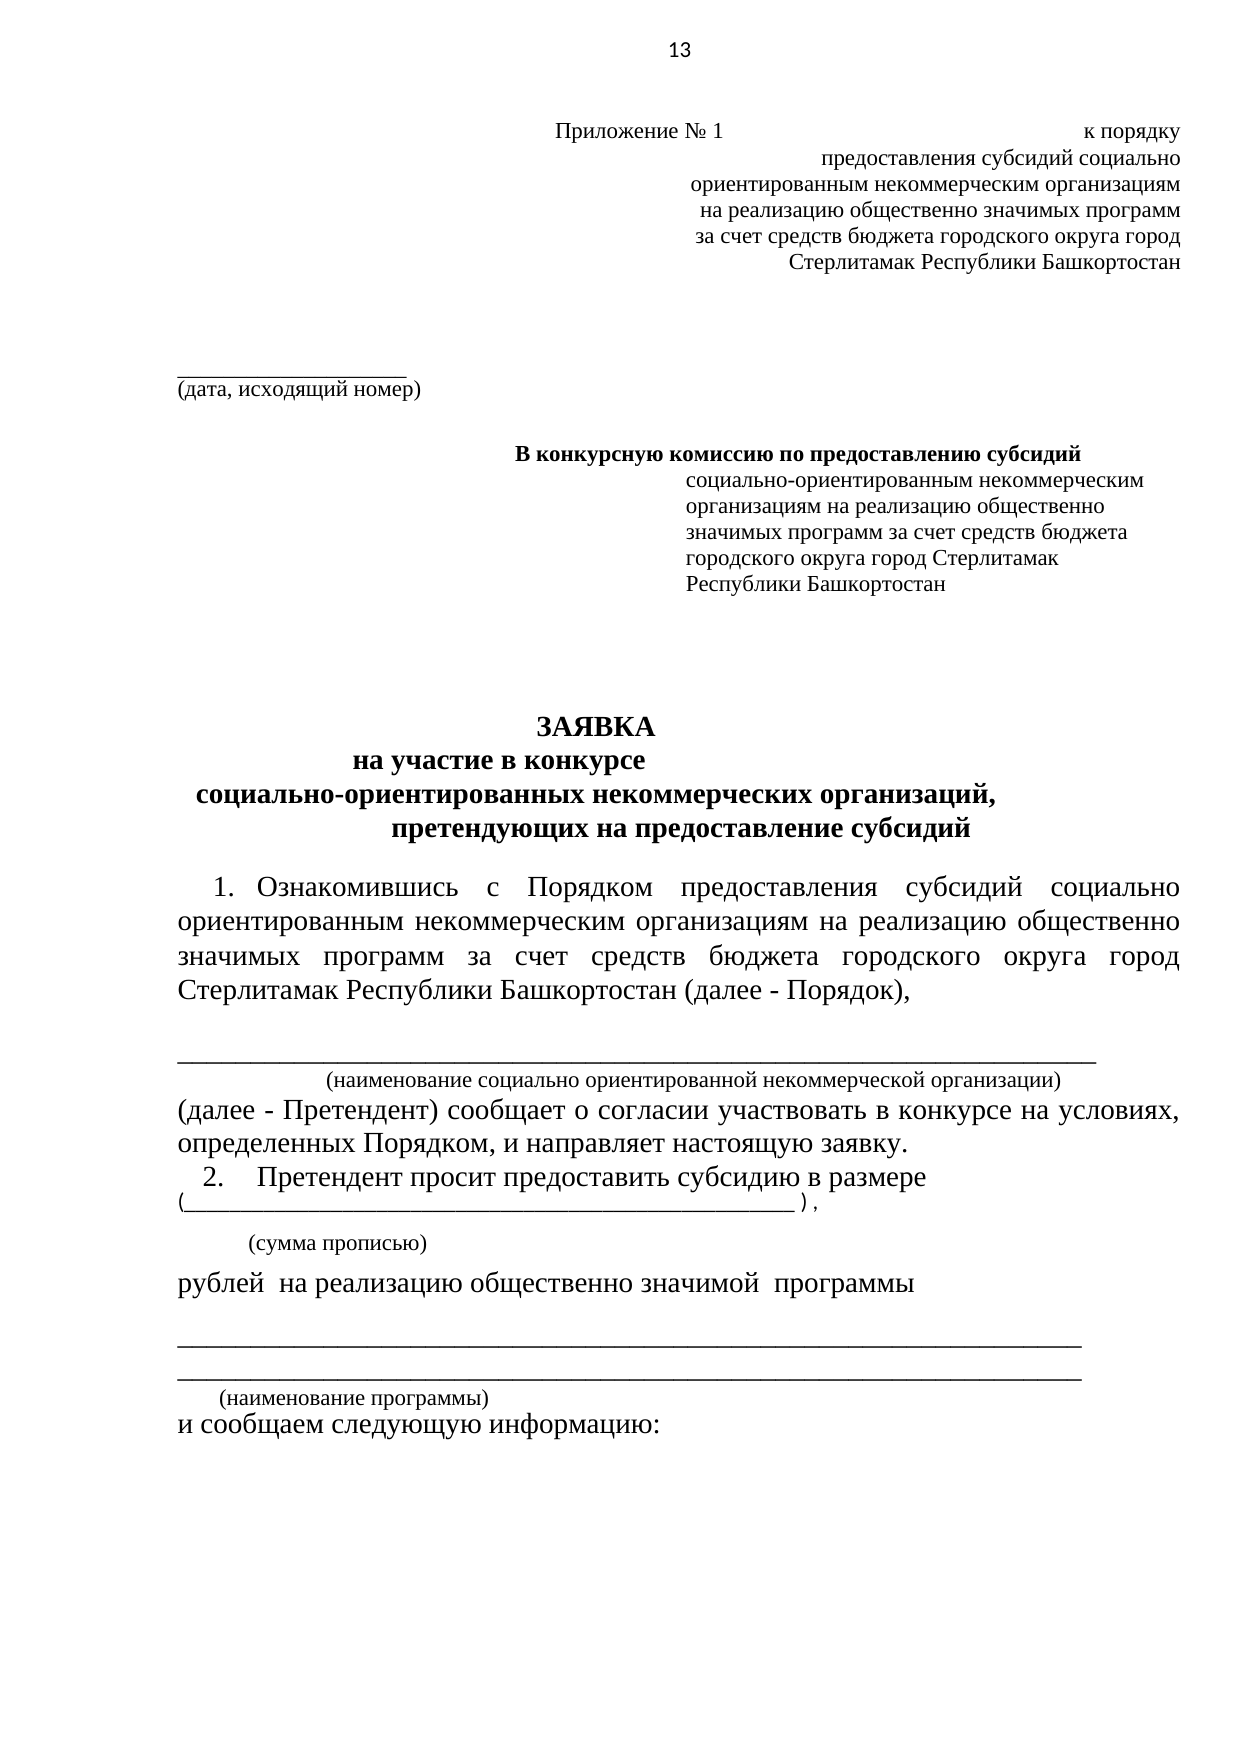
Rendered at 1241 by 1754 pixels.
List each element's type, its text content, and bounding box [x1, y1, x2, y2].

text (дата, исходящий номер) [177, 381, 1181, 401]
text и сообщаем следующую информацию: [177, 1411, 1181, 1440]
text рублей на реализацию общественно значимой программы [177, 1275, 1181, 1296]
text _______________________________________________________________ [177, 1033, 1181, 1066]
text ______________________________________________________________ [177, 1351, 1181, 1384]
list Претендент просит предоставить субсидию в размере [202, 1159, 1181, 1193]
text (далее - Претендент) сообщает о согласии участвовать в конкурсе на условиях, определенных Порядком, и направляет настоящую заявку. [177, 1092, 1181, 1159]
text (наименование социально ориентированной некоммерческой организации) [177, 1066, 1181, 1092]
text ______________________________________________________________ [177, 1317, 1181, 1351]
list Ознакомившись с Порядком предоставления субсидий социально ориентированным некоммерческим организациям на реализацию общественно значимых программ за счет средств бюджета городского округа город Стерлитамак Республики Башкортостан (далее - Порядок), [177, 869, 1181, 1007]
text ЗАЯВКА [11, 713, 1181, 742]
text В конкурсную комиссию по предоставлению субсидий социально-ориентированным некоммерческим организациям на реализацию общественно значимых программ за счет средств бюджета городского округа город Стерлитамак Республики Башкортостан [515, 441, 1181, 597]
text ( ) , [177, 1193, 1181, 1214]
text (наименование программы) [219, 1384, 1181, 1411]
text на участие в конкурсе [352, 742, 1181, 776]
text Приложение № 1 к порядку предоставления субсидий социально ориентированным некоммерческим организациям на реализацию общественно значимых программ за счет средств бюджета городского округа город Стерлитамак Республики Башкортостан [515, 118, 1181, 274]
text ____________________ [177, 354, 1181, 381]
text (сумма прописью) [248, 1235, 1181, 1254]
text социально-ориентированных некоммерческих организаций, претендующих на предоставление субсидий [11, 776, 1181, 844]
